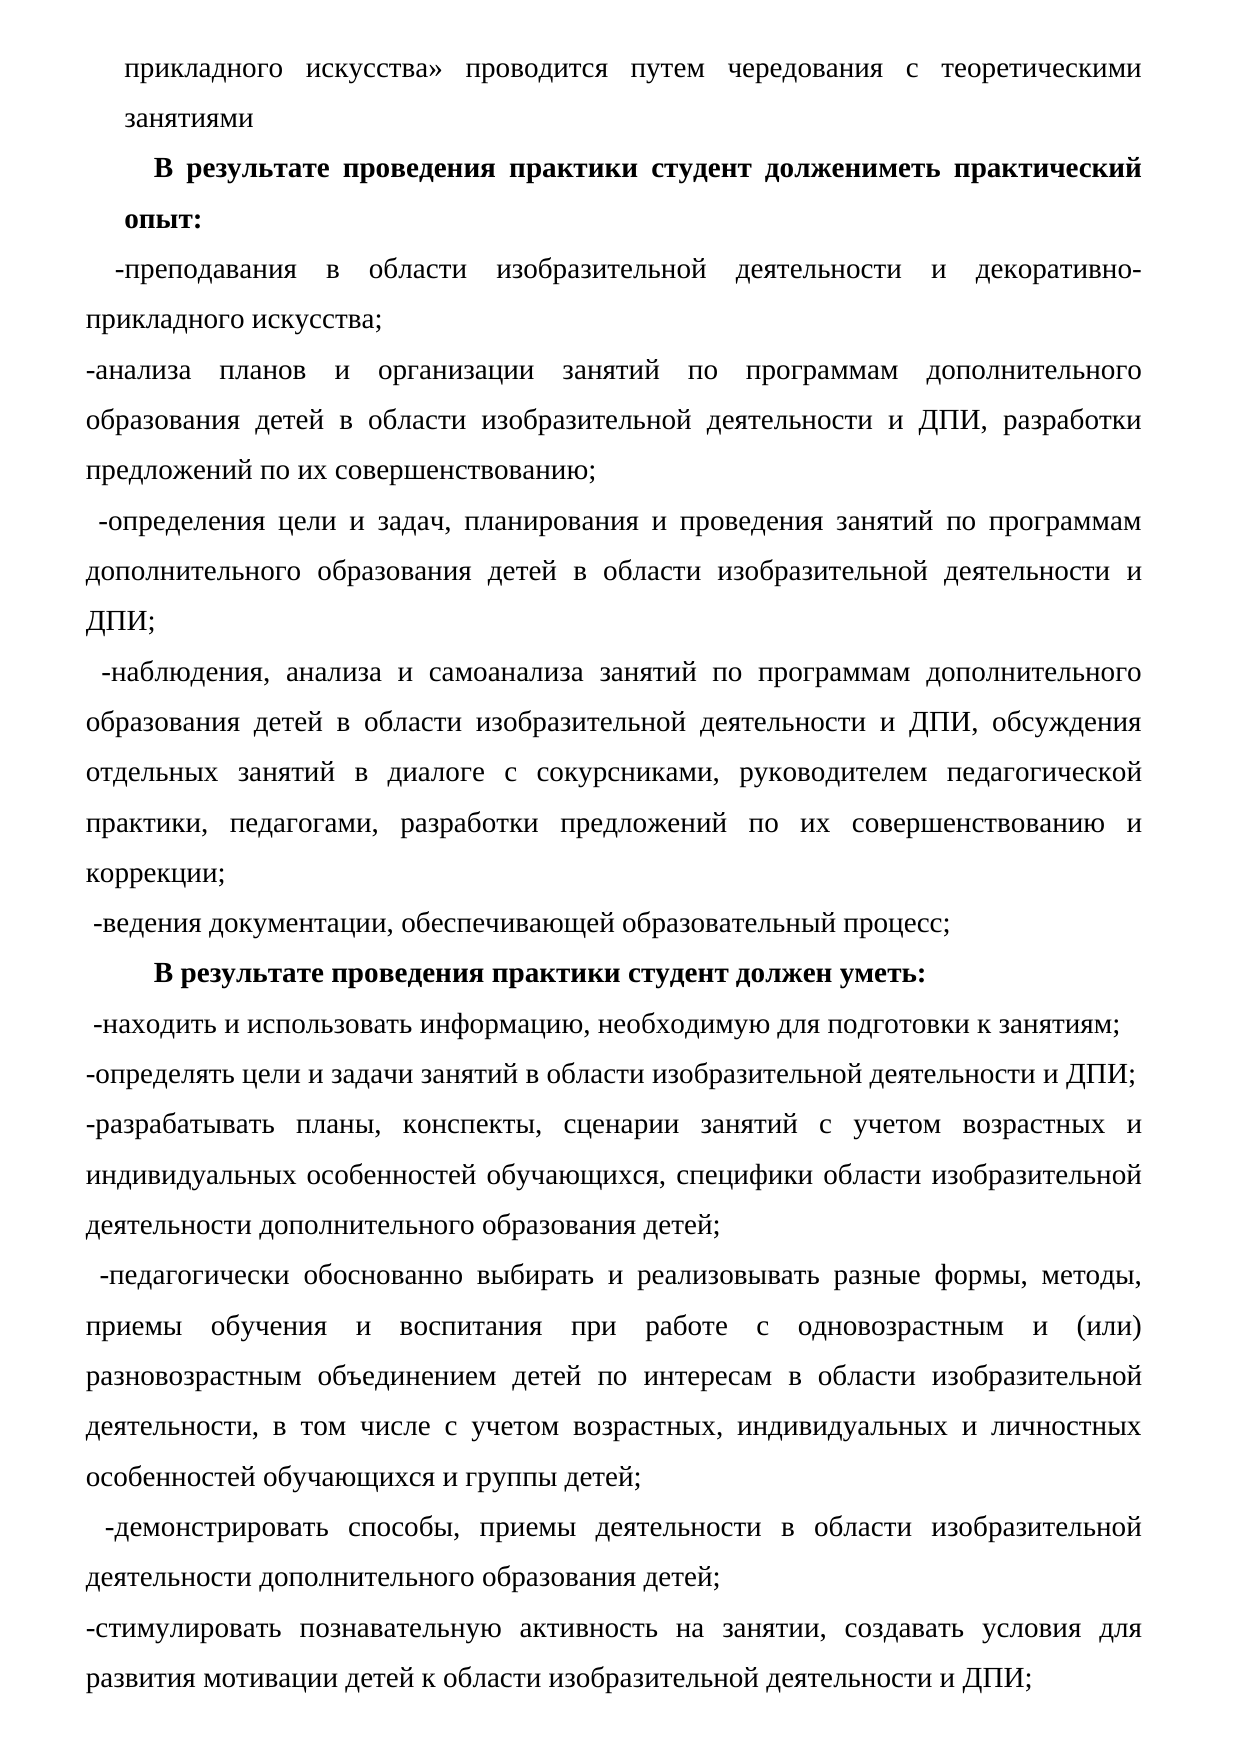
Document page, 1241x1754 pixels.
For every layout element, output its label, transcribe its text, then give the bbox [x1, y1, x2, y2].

text -демонстрировать способы, приемы деятельности в области изобразительной деятельности дополнительного образования детей; [86, 1509, 1143, 1593]
text -определения цели и задач, планирования и проведения занятий по программам дополнительного образования детей в области изобразительной деятельности и ДПИ; [86, 503, 1143, 637]
text -стимулировать познавательную активность на занятии, создавать условия для развития мотивации детей к области изобразительной деятельности и ДПИ; [86, 1610, 1143, 1693]
text В результате проведения практики студент должениметь практический опыт: [124, 151, 1143, 234]
text -анализа планов и организации занятий по программам дополнительного образования детей в области изобразительной деятельности и ДПИ, разработки предложений по их совершенствованию; [86, 352, 1143, 486]
text -педагогически обоснованно выбирать и реализовывать разные формы, методы, приемы обучения и воспитания при работе с одновозрастным и (или) разновозрастным объединением детей по интересам в области изобразительной деятельности, в том числе с учетом возрастных, индивидуальных и личностных особенностей обучающихся и группы детей; [86, 1257, 1143, 1492]
text В результате проведения практики студент должен уметь: [124, 956, 1143, 989]
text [124, 50, 1143, 134]
text -ведения документации, обеспечивающей образовательный процесс; [86, 905, 1143, 939]
text -наблюдения, анализа и самоанализа занятий по программам дополнительного образования детей в области изобразительной деятельности и ДПИ, обсуждения отдельных занятий в диалоге с сокурсниками, руководителем педагогической практики, педагогами, разработки предложений по их совершенствованию и коррекции; [86, 654, 1143, 888]
text -преподавания в области изобразительной деятельности и декоративно-прикладного искусства; [86, 251, 1143, 335]
text -находить и использовать информацию, необходимую для подготовки к занятиям; [86, 1006, 1143, 1039]
text -разрабатывать планы, конспекты, сценарии занятий с учетом возрастных и индивидуальных особенностей обучающихся, специфики области изобразительной деятельности дополнительного образования детей; [86, 1107, 1143, 1241]
text -определять цели и задачи занятий в области изобразительной деятельности и ДПИ; [86, 1056, 1143, 1090]
